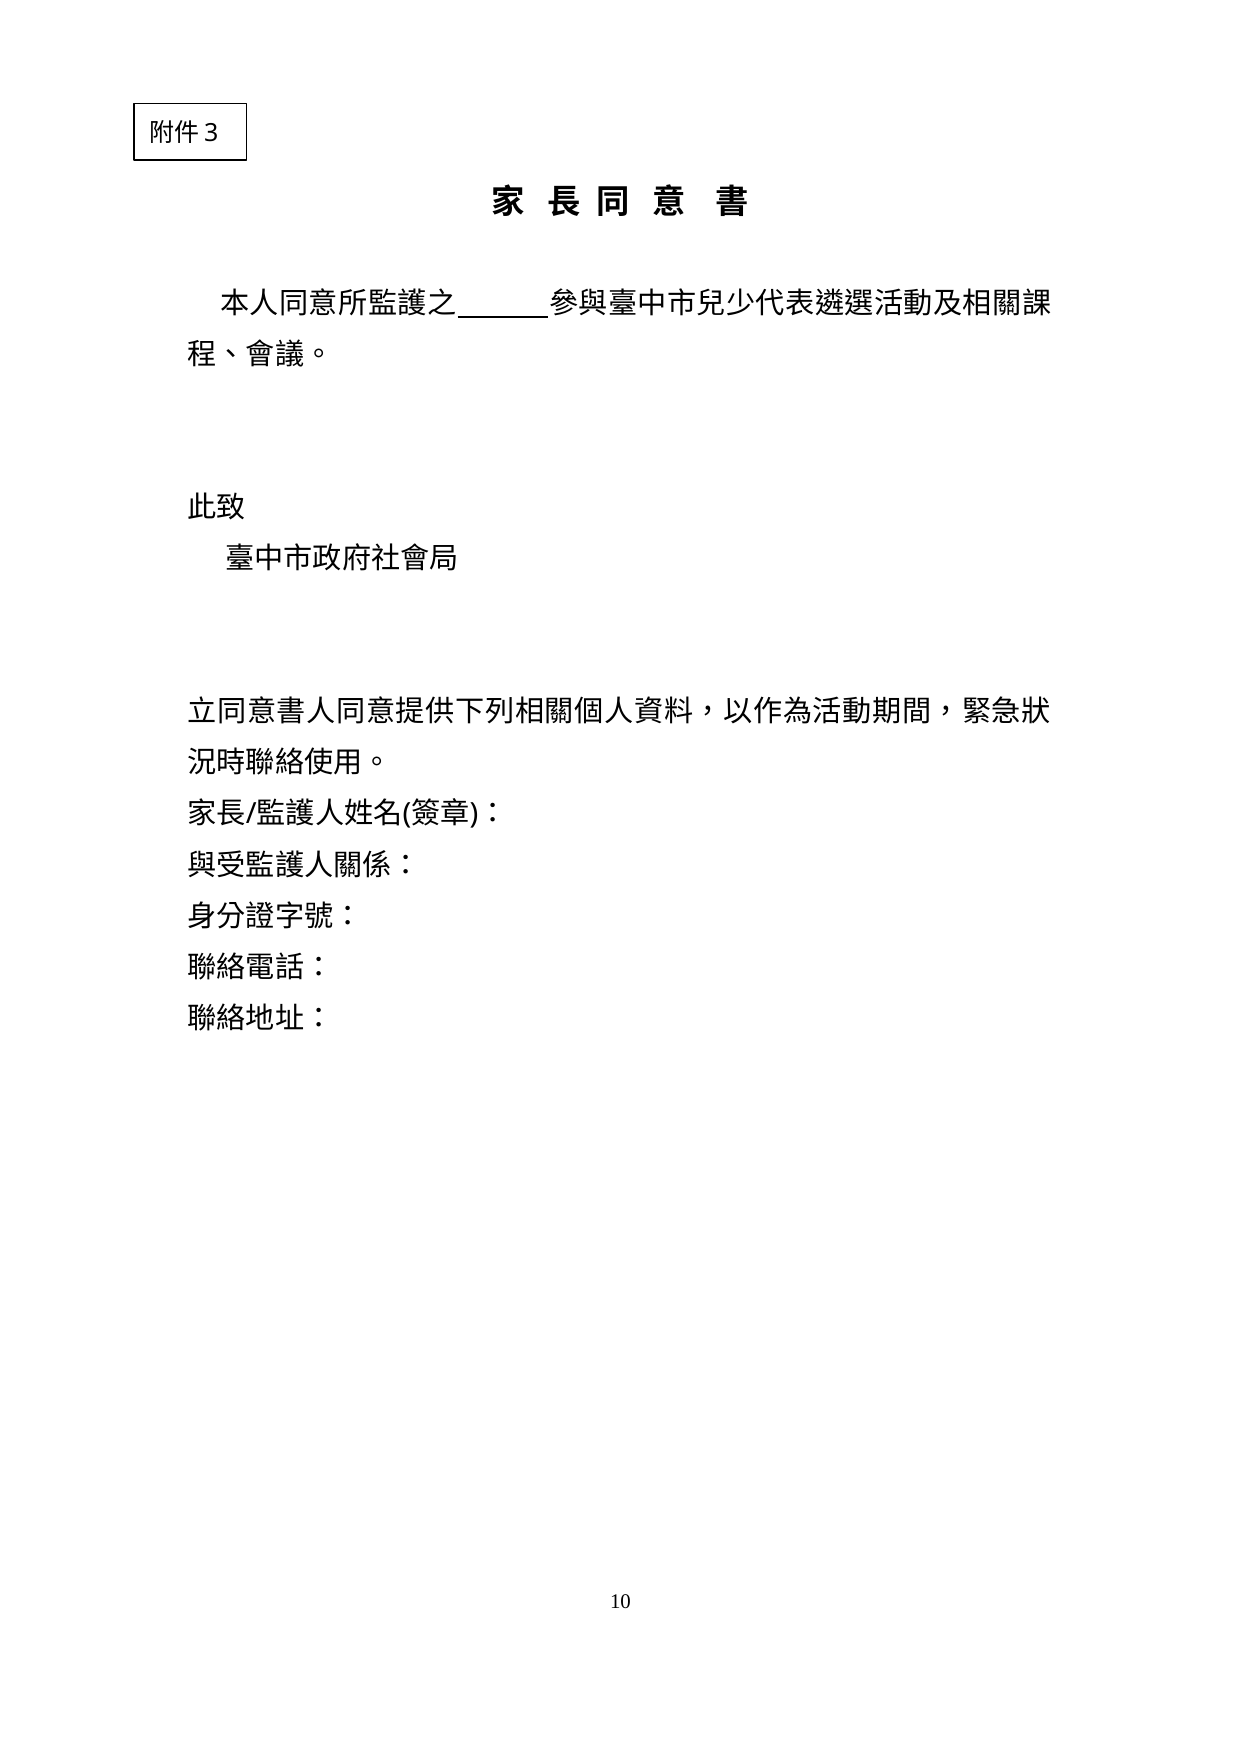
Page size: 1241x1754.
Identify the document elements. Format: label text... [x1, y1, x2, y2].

text 家 長 同 意 書 [187, 173, 1053, 224]
text 聯絡電話： [187, 939, 1053, 990]
text 身分證字號： [187, 888, 1053, 939]
text 聯絡地址： [187, 990, 1053, 1041]
text 本人同意所監護之 參與臺中市兒少代表遴選活動及相關課程、會議。 [187, 275, 1053, 377]
text 立同意書人同意提供下列相關個人資料，以作為活動期間，緊急狀況時聯絡使用。 [187, 683, 1053, 786]
text 與受監護人關係： [187, 837, 1053, 888]
text 家長/監護人姓名(簽章)： [187, 786, 1053, 837]
text 臺中市政府社會局 [187, 530, 1053, 581]
text 此致 [187, 479, 1053, 530]
